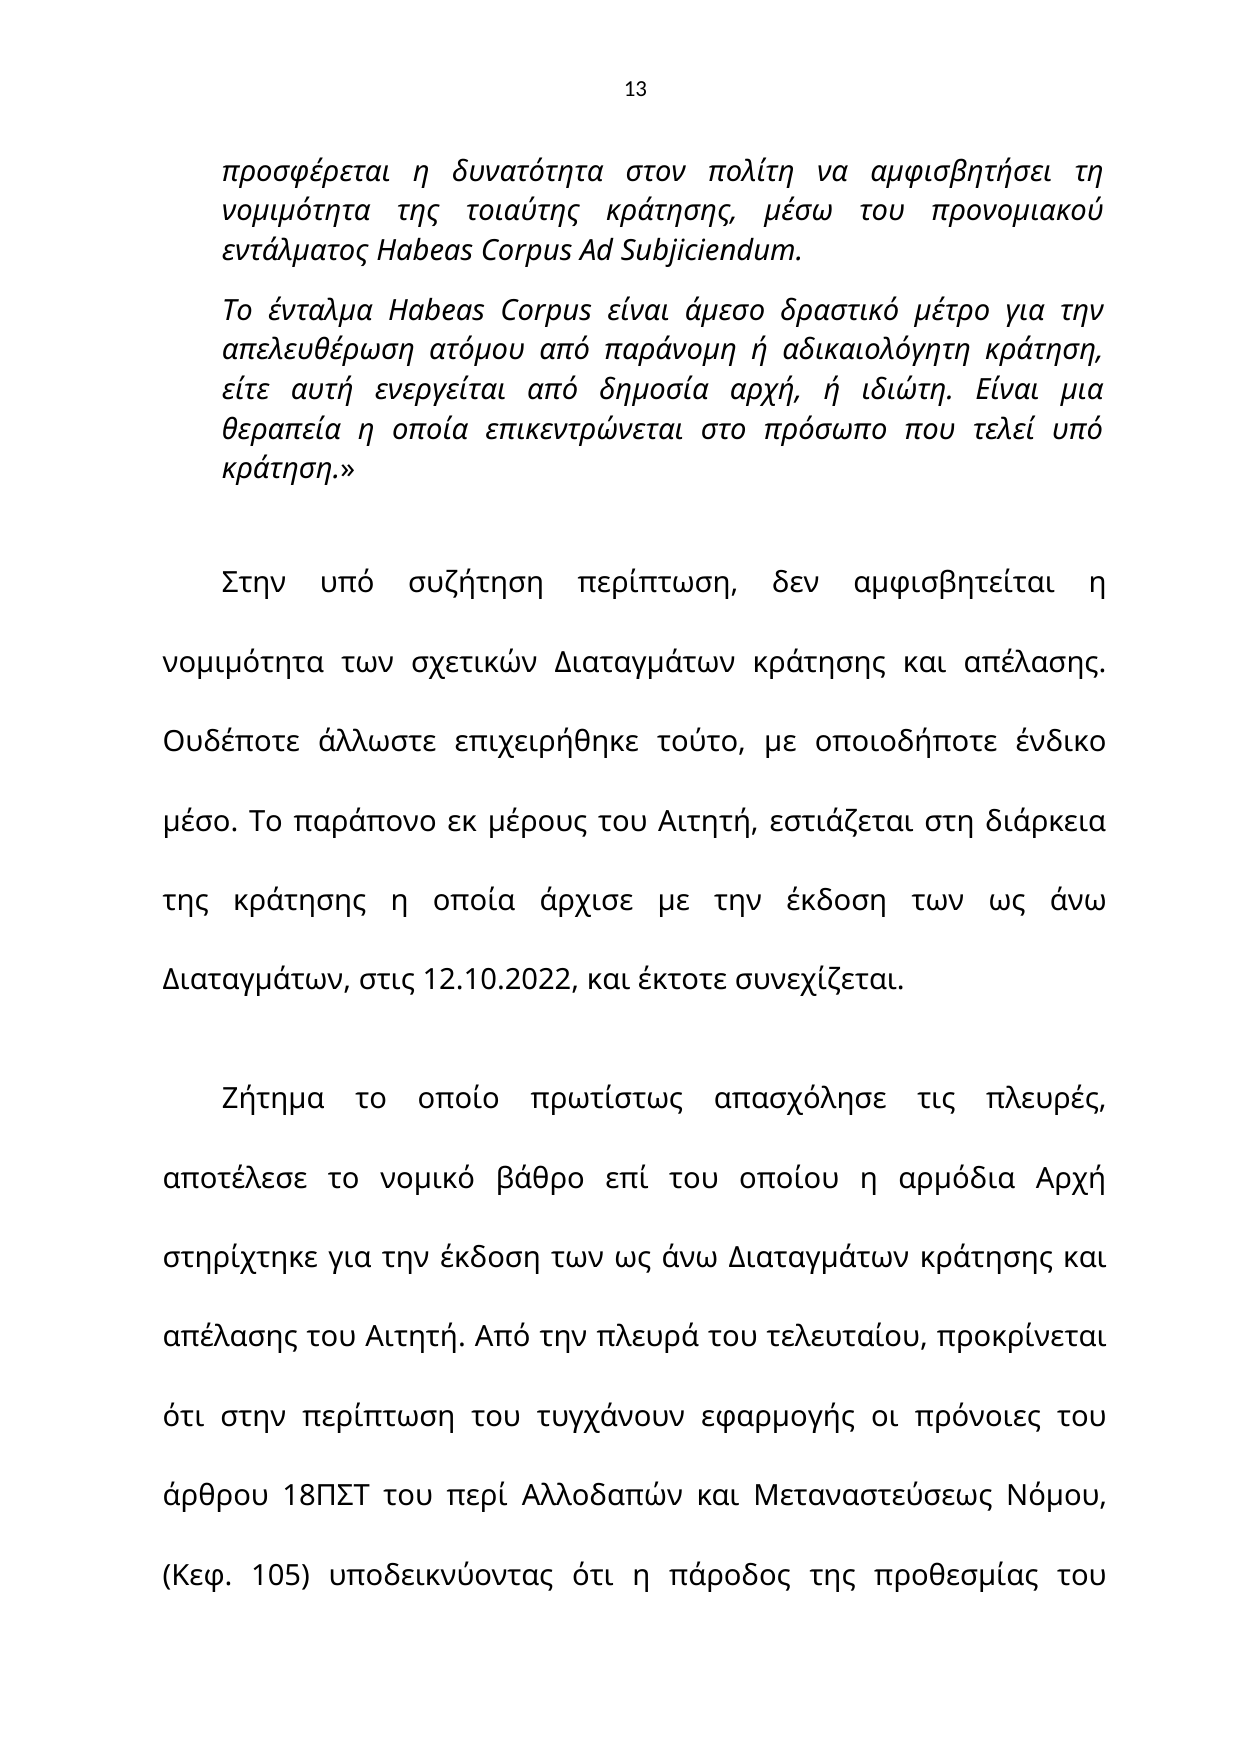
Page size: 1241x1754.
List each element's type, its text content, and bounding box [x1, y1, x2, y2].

text Στην υπό συζήτηση περίπτωση, δεν αμφισβητείται η νομιμότητα των σχετικών Διαταγμάτων κράτησης και απέλασης. Ουδέποτε άλλωστε επιχειρήθηκε τούτο, με οποιοδήποτε ένδικο μέσο. Το παράπονο εκ μέρους του Αιτητή, εστιάζεται στη διάρκεια της κράτησης η οποία άρχισε με την έκδοση των ως άνω Διαταγμάτων, στις 12.10.2022, και έκτοτε συνεχίζεται. [162, 562, 1107, 998]
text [222, 150, 1107, 269]
text Το ένταλµα Habeas Corpus είναι άµεσο δραστικό µέτρο για την απελευθέρωση ατόµου από παράνοµη ή αδικαιολόγητη κράτηση, είτε αυτή ενεργείται από δηµοσία αρχή, ή ιδιώτη. Είναι µια θεραπεία η οποία επικεντρώνεται στο πρόσωπο που τελεί υπό κράτηση.» [222, 289, 1107, 487]
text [162, 1078, 1107, 1593]
